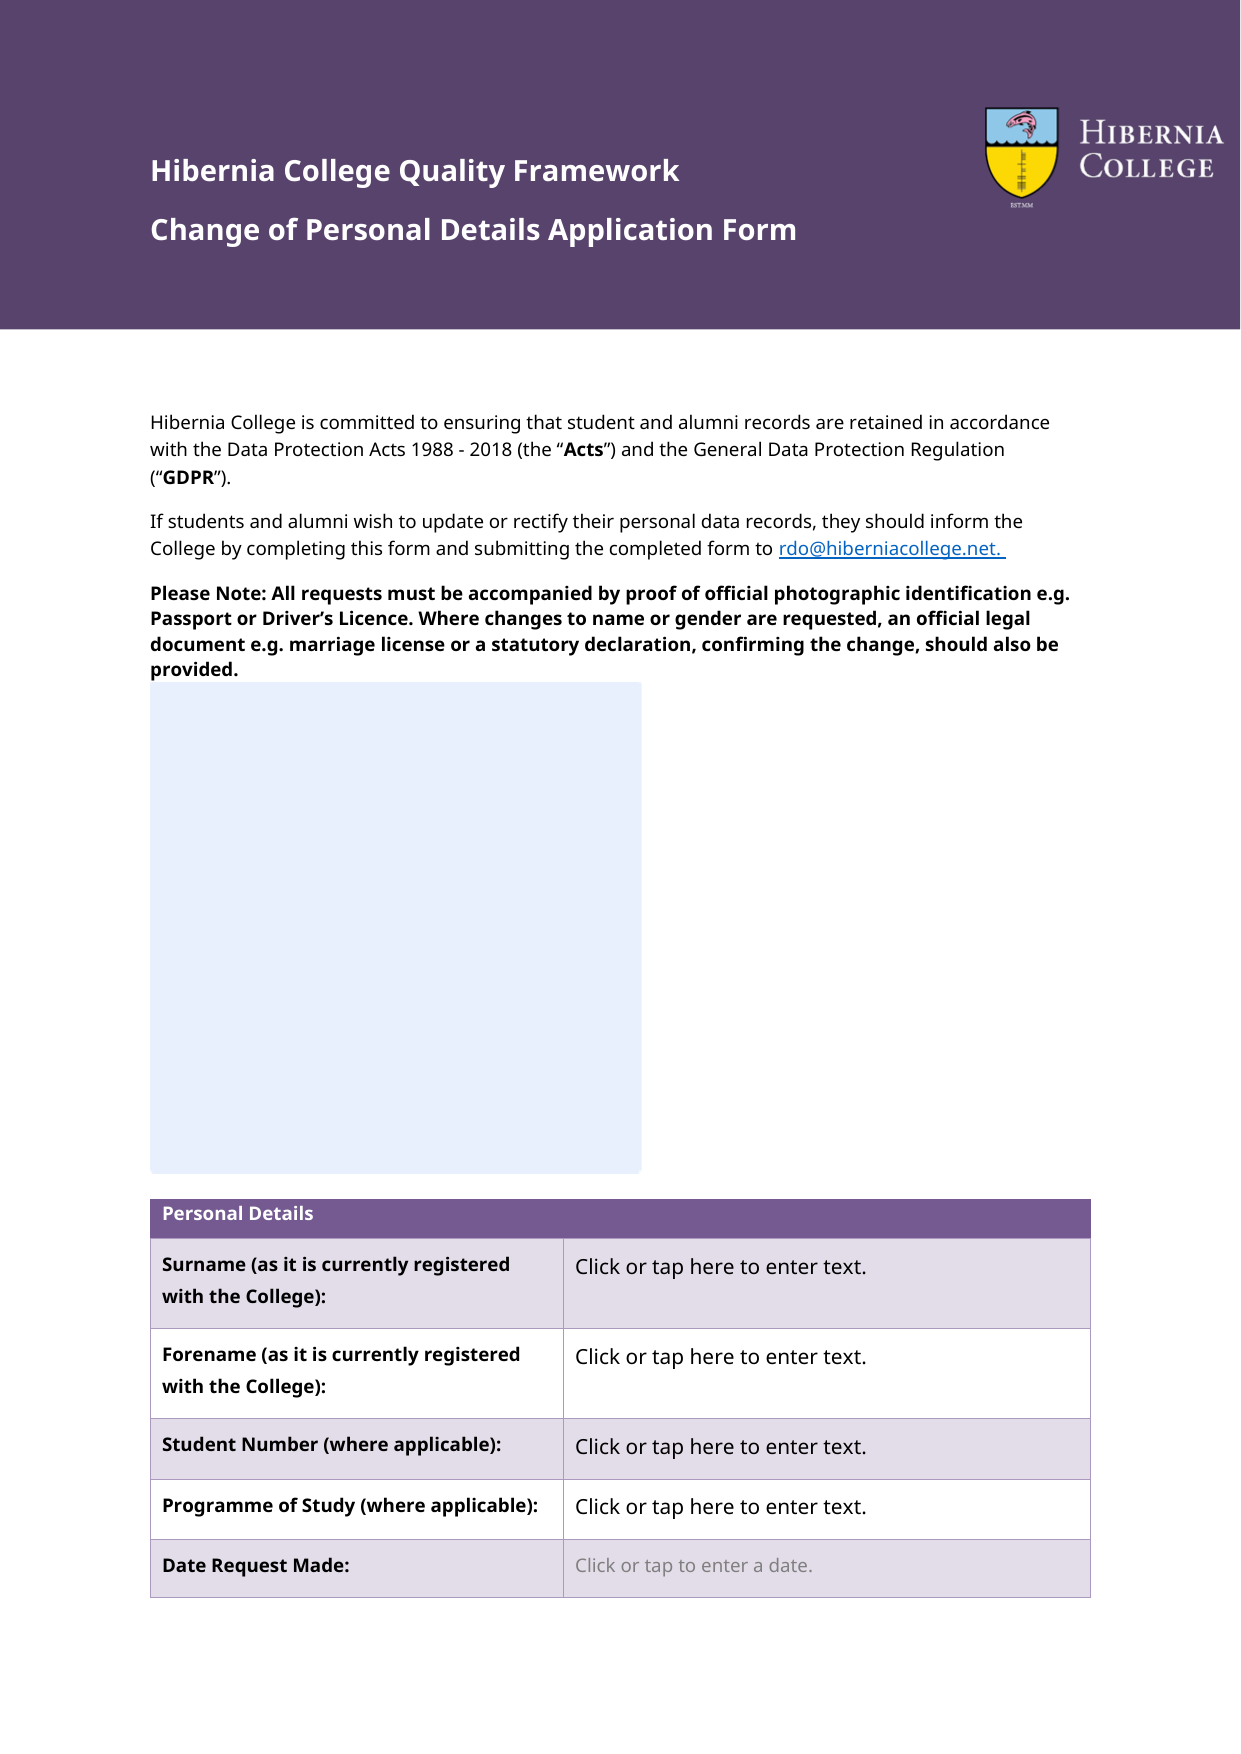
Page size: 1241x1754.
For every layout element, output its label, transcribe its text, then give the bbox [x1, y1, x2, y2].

text If students and alumni wish to update or rectify their personal data records, they should inform the College by completing this form and submitting the completed form to rdo@hiberniacollege.net. [150, 508, 1090, 561]
table_cell Date Request Made: [151, 1540, 563, 1597]
table_cell [564, 1540, 1090, 1597]
picture [975, 95, 1230, 214]
text Hibernia College Quality Framework [150, 150, 1090, 190]
table_cell [564, 1239, 1090, 1328]
table_cell [564, 1419, 1090, 1479]
picture [150, 682, 642, 1174]
text Please Note: All requests must be accompanied by proof of official photographic identification e.g. Passport or Driver’s Licence. Where changes to name or gender are requested, an official legal document e.g. marriage license or a statutory declaration, confirming the change, should also be provided. [150, 580, 1090, 682]
table_cell Student Number (where applicable): [151, 1419, 563, 1479]
table_header Personal Details [151, 1200, 1090, 1238]
table_cell Surname (as it is currently registered with the College): [151, 1239, 563, 1328]
table_cell Programme of Study (where applicable): [151, 1480, 563, 1539]
text Change of Personal Details Application Form [150, 209, 1090, 249]
table_cell [564, 1480, 1090, 1539]
table_cell [564, 1329, 1090, 1418]
text Hibernia College is committed to ensuring that student and alumni records are retained in accordance with the Data Protection Acts 1988 - 2018 (the “Acts”) and the General Data Protection Regulation (“GDPR”). [150, 409, 1090, 489]
table_cell Forename (as it is currently registered with the College): [151, 1329, 563, 1418]
